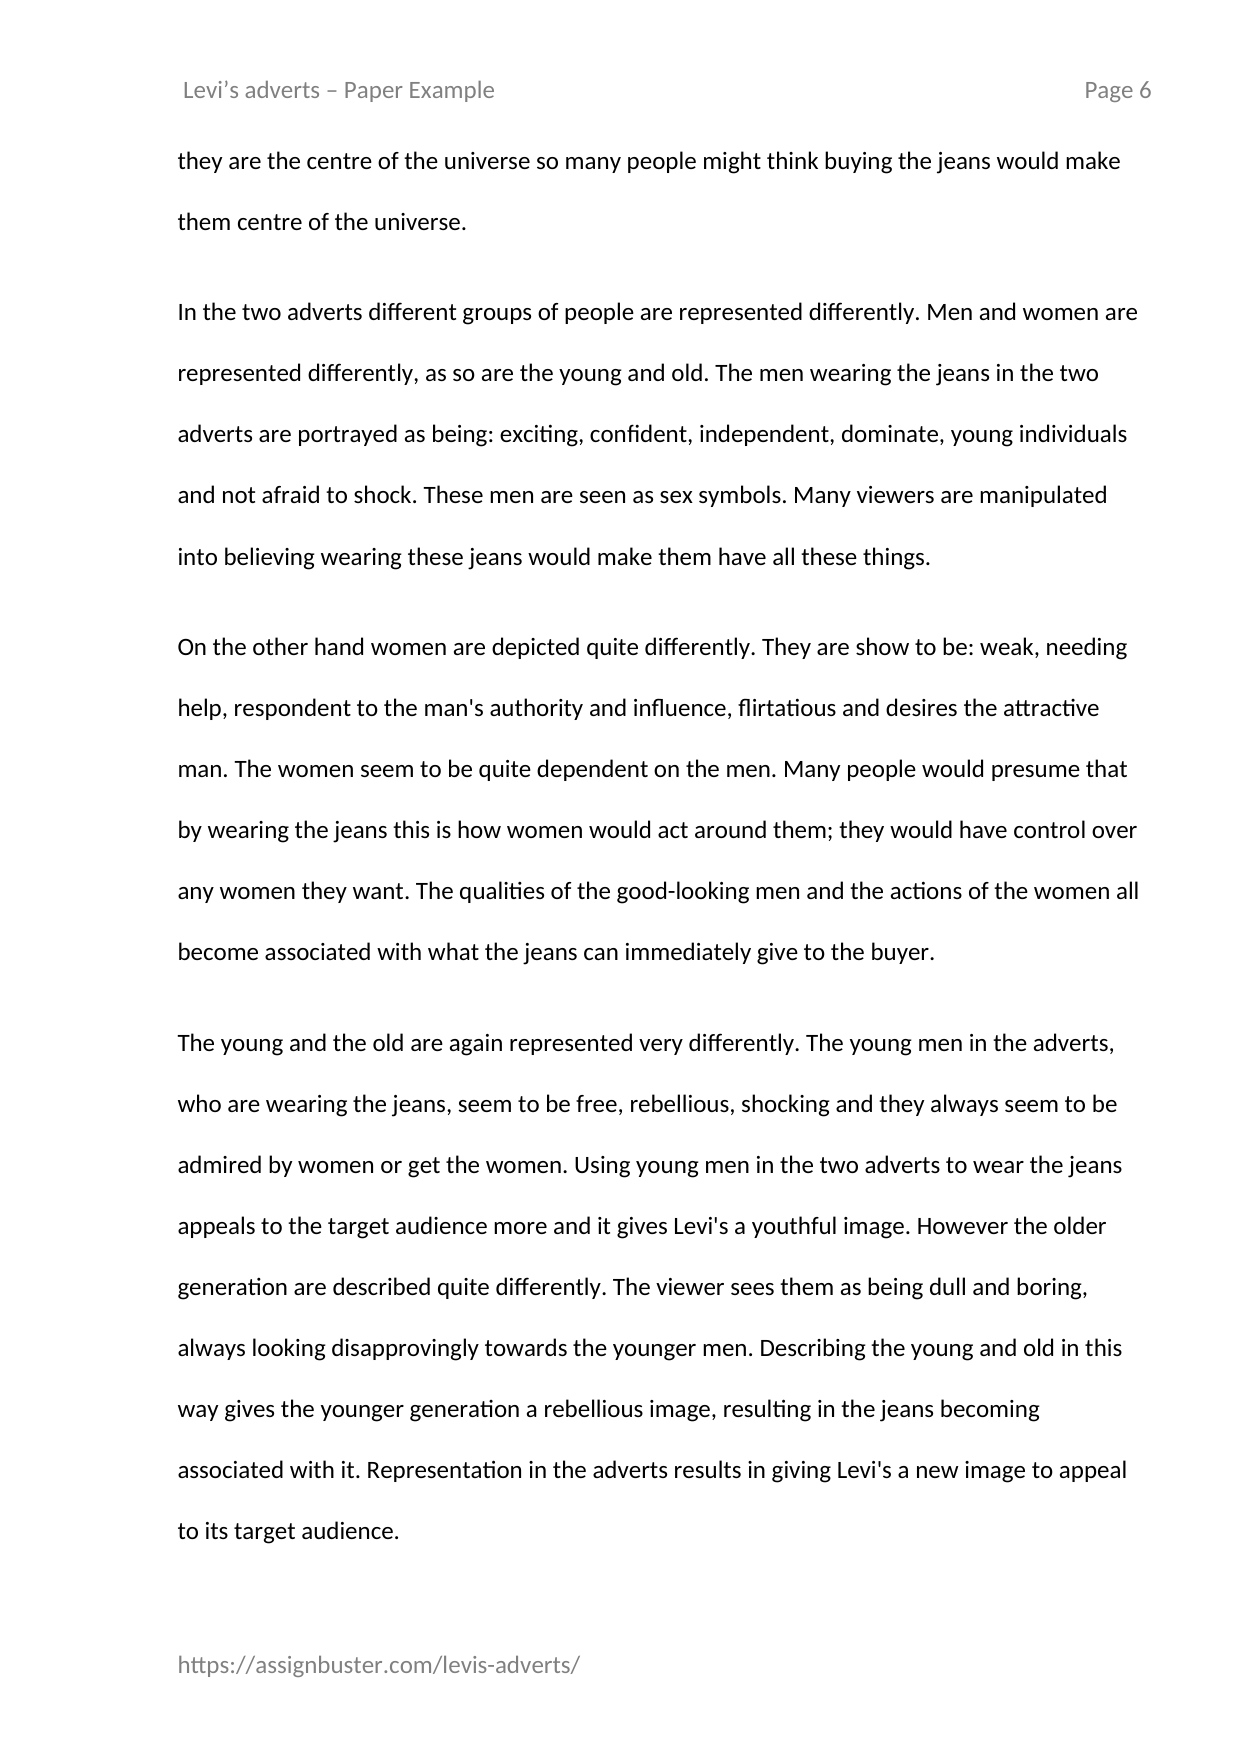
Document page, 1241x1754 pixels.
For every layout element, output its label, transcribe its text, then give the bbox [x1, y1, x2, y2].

text In the two adverts different groups of people are represented differently. Men and women are represented differently, as so are the young and old. The men wearing the jeans in the two adverts are portrayed as being: exciting, confident, independent, dominate, young individuals and not afraid to shock. These men are seen as sex symbols. Many viewers are manipulated into believing wearing these jeans would make them have all these things. [177, 297, 1152, 571]
text The young and the old are again represented very differently. The young men in the adverts, who are wearing the jeans, seem to be free, rebellious, shocking and they always seem to be admired by women or get the women. Using young men in the two adverts to wear the jeans appeals to the target audience more and it gives Levi's a youthful image. However the older generation are described quite differently. The viewer sees them as being dull and boring, always looking disapprovingly towards the younger men. Describing the young and old in this way gives the younger generation a rebellious image, resulting in the jeans becoming associated with it. Representation in the adverts results in giving Levi's a new image to appeal to its target audience. [177, 1027, 1152, 1546]
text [177, 145, 1152, 237]
text On the other hand women are depicted quite differently. They are show to be: weak, needing help, respondent to the man's authority and influence, flirtatious and desires the attractive man. The women seem to be quite dependent on the men. Many people would presume that by wearing the jeans this is how women would act around them; they would have control over any women they want. The qualities of the good-looking men and the actions of the women all become associated with what the jeans can immediately give to the buyer. [177, 631, 1152, 967]
